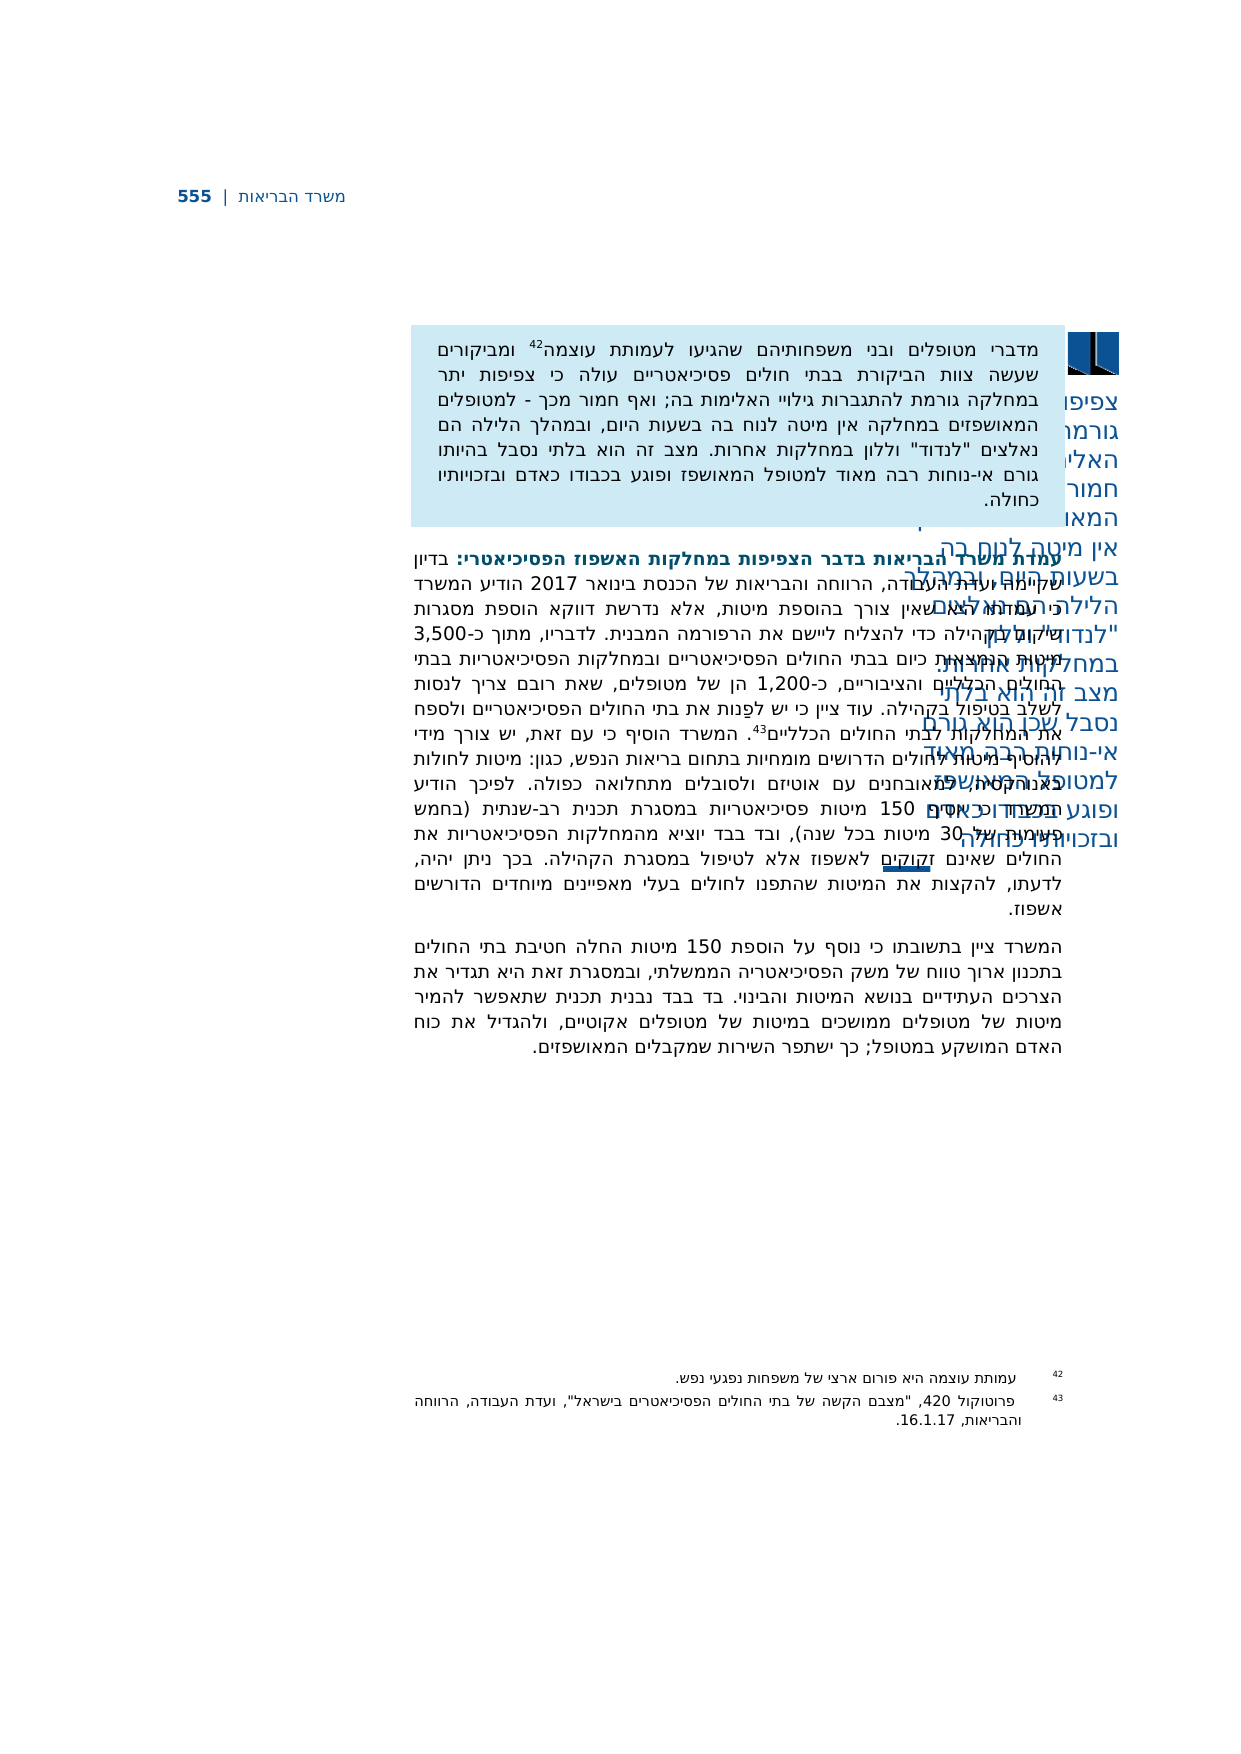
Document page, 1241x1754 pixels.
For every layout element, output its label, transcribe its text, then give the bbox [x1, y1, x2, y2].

text מדברי מטופלים ובני משפחותיהם שהגיעו לעמותת עוצמה ומביקורים שעשה צוות הביקורת בבתי חולים פסיכיאטריים עולה כי צפיפות יתר במחלקה גורמת להתגברות גילויי האלימות בה; ואף חמור מכך - למטופלים המאושפזים במחלקה אין מיטה לנוח בה בשעות היום, ובמהלך הלילה הם נאלצים "לנדוד" וללון במחלקות אחרות. מצב זה הוא בלתי נסבל בהיותו גורם אי-נוחות רבה מאוד למטופל המאושפז ופוגע בכבודו כאדם ובזכויותיו כחולה. [414, 328, 1062, 524]
picture [1067, 332, 1119, 375]
text עמדת משרד הבריאות בדבר הצפיפות במחלקות האשפוז הפסיכיאטרי: בדיון שקיימה ועדת העבודה, הרווחה והבריאות של הכנסת בינואר 2017 הודיע המשרד כי עמדתו היא שאין צורך בהוספת מיטות, אלא נדרשת דווקא הוספת מסגרות שיקום בקהילה כדי להצליח ליישם את הרפורמה המבנית. לדבריו, מתוך כ-3,500 מיטות הנמצאות כיום בבתי החולים הפסיכיאטריים ובמחלקות הפסיכיאטריות בבתי החולים הכלליים והציבוריים, כ-1,200 הן של מטופלים, שאת רובם צריך לנסות לשלב בטיפול בקהילה. עוד ציין כי יש לפַנות את בתי החולים הפסיכיאטריים ולספח את המחלקות לבתי החולים הכלליים. המשרד הוסיף כי עם זאת, יש צורך מידי להוסיף מיטות לחולים הדרושים מומחיות בתחום בריאות הנפש, כגון: מיטות לחולות באנורקסיה, למאובחנים עם אוטיזם ולסובלים מתחלואה כפולה. לפיכך הודיע המשרד כי יוסיף 150 מיטות פסיכיאטריות במסגרת תכנית רב-שנתית (בחמש פעימות של 30 מיטות בכל שנה), ובד בבד יוציא מהמחלקות הפסיכיאטריות את החולים שאינם זקוקים לאשפוז אלא לטיפול במסגרת הקהילה. בכך ניתן יהיה, לדעתו, להקצות את המיטות שהתפנו לחולים בעלי מאפיינים מיוחדים הדורשים אשפוז. [413, 546, 1063, 921]
text המשרד ציין בתשובתו כי נוסף על הוספת 150 מיטות החלה חטיבת בתי החולים בתכנון ארוך טווח של משק הפסיכיאטריה הממשלתי, ובמסגרת זאת היא תגדיר את הצרכים העתידיים בנושא המיטות והבינוי. בד בבד נבנית תכנית שתאפשר להמיר מיטות של מטופלים ממושכים במיטות של מטופלים אקוטיים, ולהגדיל את כוח האדם המושקע במטופל; כך ישתפר השירות שמקבלים המאושפזים. [413, 933, 1063, 1058]
